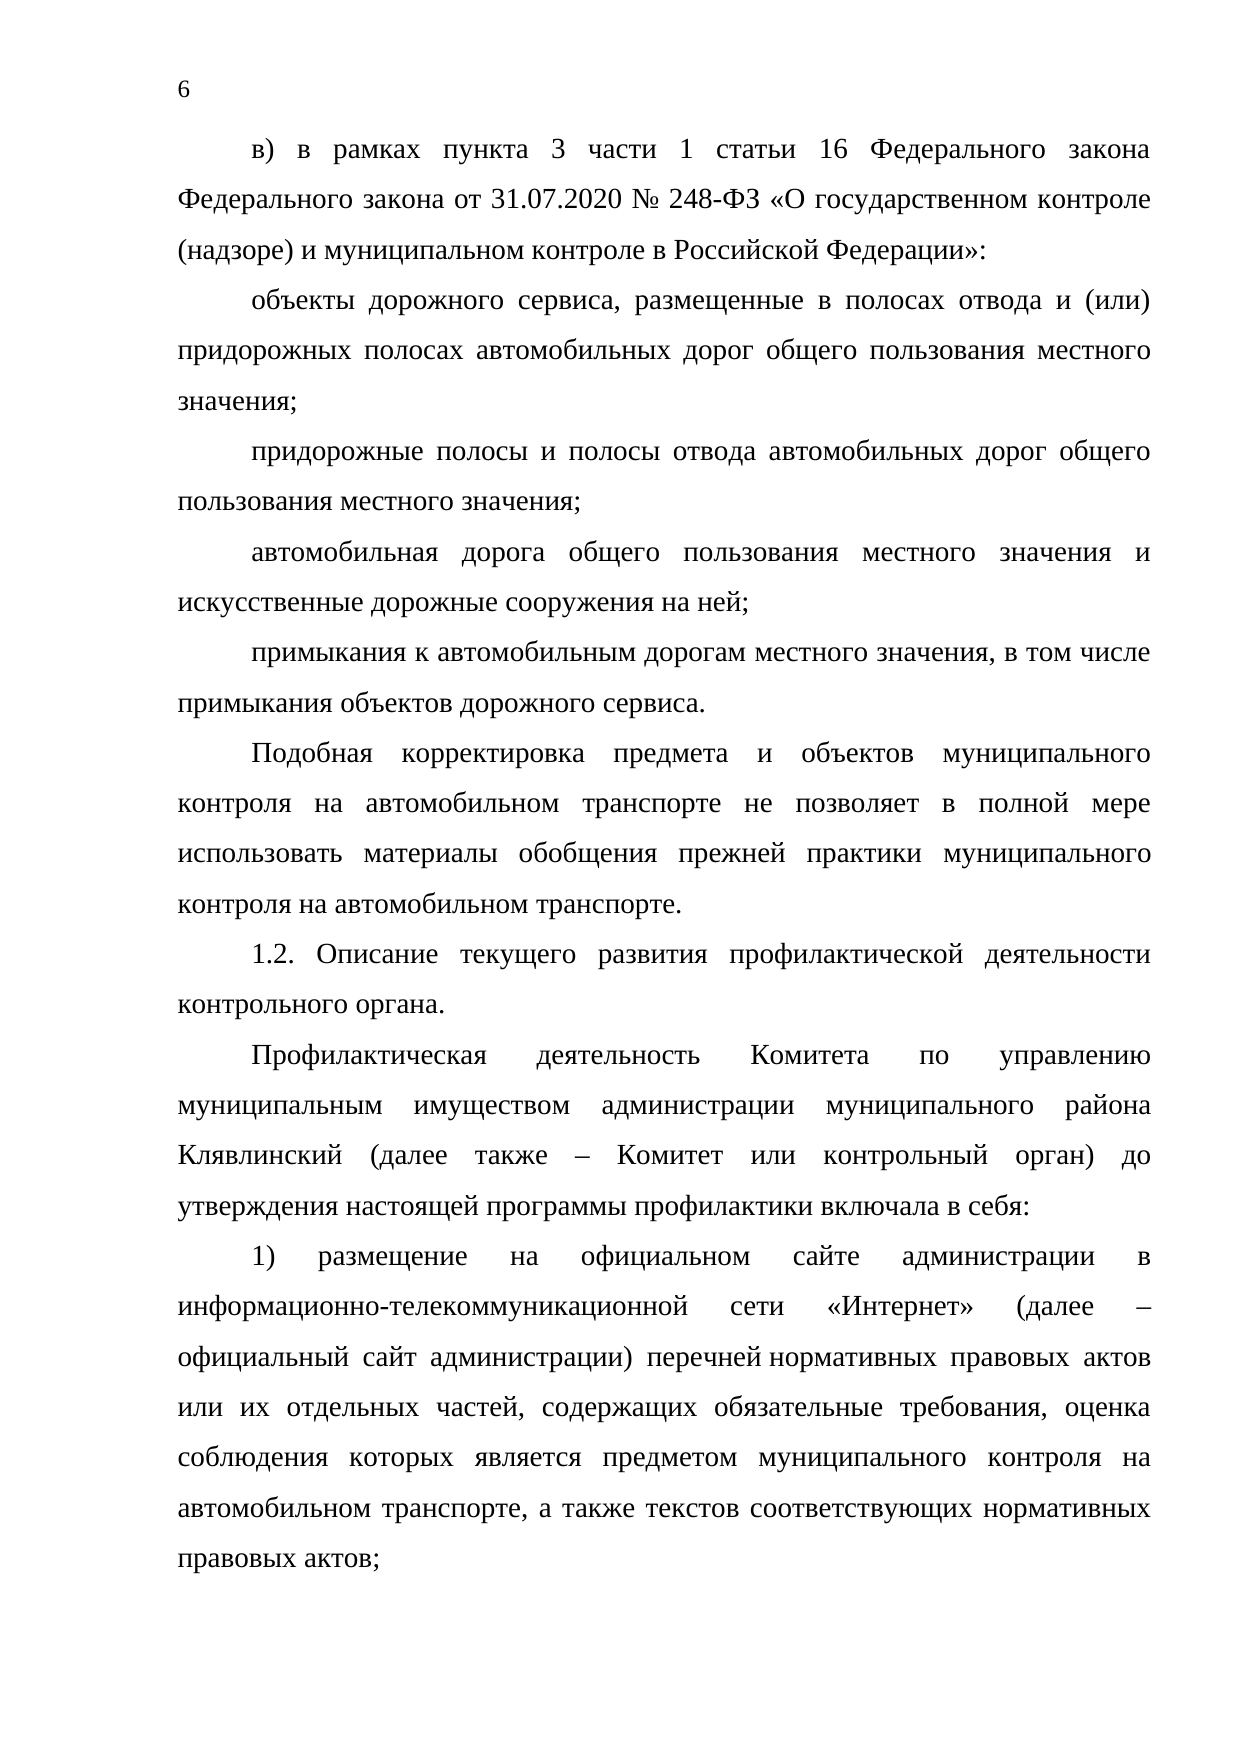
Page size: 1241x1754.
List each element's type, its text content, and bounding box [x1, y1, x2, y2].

text придорожные полосы и полосы отвода автомобильных дорог общего пользования местного значения; [177, 433, 1152, 517]
text Профилактическая деятельность Комитета по управлению муниципальным имуществом администрации муниципального района Клявлинский (далее также – Комитет или контрольный орган) до утверждения настоящей программы профилактики включала в себя: [177, 1037, 1152, 1221]
text автомобильная дорога общего пользования местного значения и искусственные дорожные сооружения на ней; [177, 534, 1152, 618]
text объекты дорожного сервиса, размещенные в полосах отвода и (или) придорожных полосах автомобильных дорог общего пользования местного значения; [177, 282, 1152, 416]
text примыкания к автомобильным дорогам местного значения, в том числе примыкания объектов дорожного сервиса. [177, 634, 1152, 718]
text 1.2. Описание текущего развития профилактической деятельности контрольного органа. [177, 936, 1152, 1020]
text Подобная корректировка предмета и объектов муниципального контроля на автомобильном транспорте не позволяет в полной мере использовать материалы обобщения прежней практики муниципального контроля на автомобильном транспорте. [177, 735, 1152, 919]
text 1) размещение на официальном сайте администрации в информационно-телекоммуникационной сети «Интернет» (далее – официальный сайт администрации) перечней нормативных правовых актов или их отдельных частей, содержащих обязательные требования, оценка соблюдения которых является предметом муниципального контроля на автомобильном транспорте, а также текстов соответствующих нормативных правовых актов; [177, 1238, 1152, 1573]
text в) в рамках пункта 3 части 1 статьи 16 Федерального закона Федерального закона от 31.07.2020 № 248-ФЗ «О государственном контроле (надзоре) и муниципальном контроле в Российской Федерации»: [177, 131, 1152, 265]
